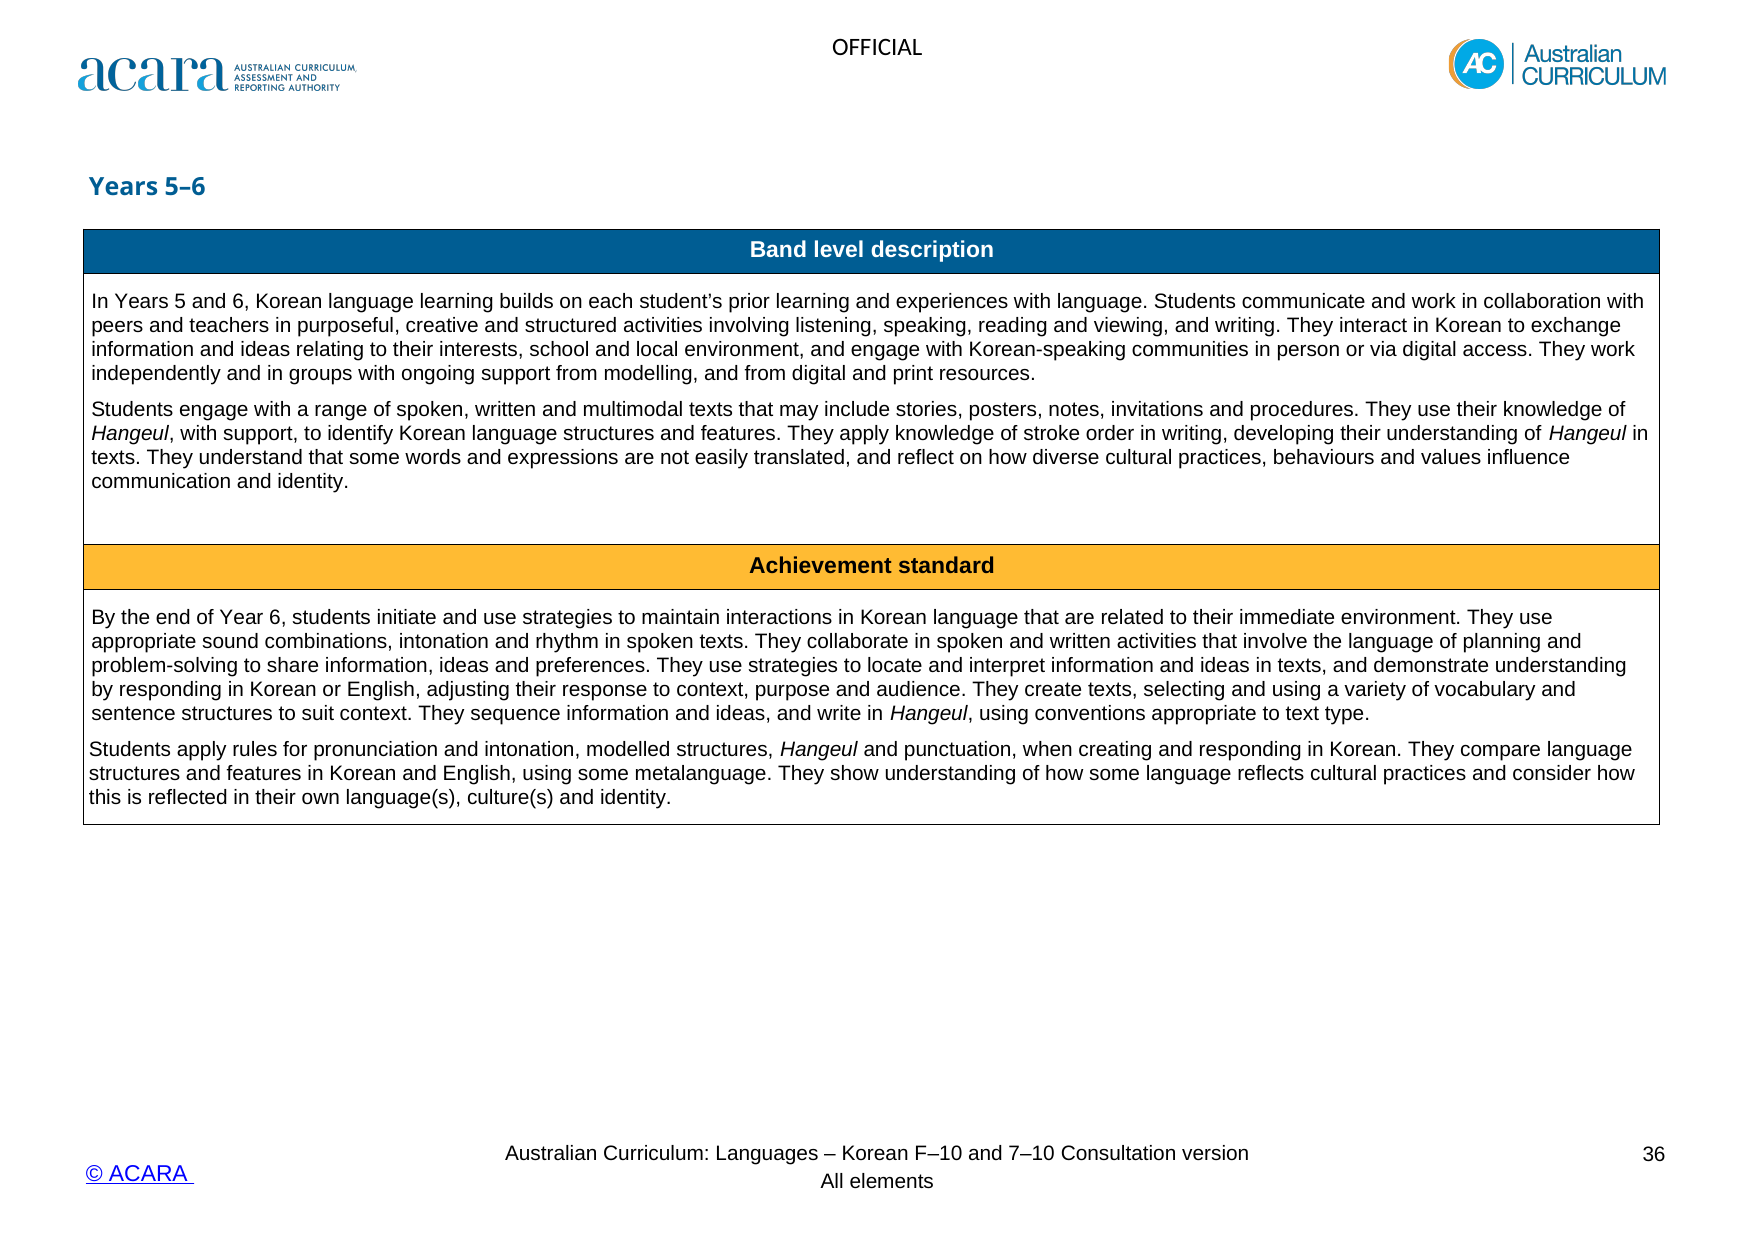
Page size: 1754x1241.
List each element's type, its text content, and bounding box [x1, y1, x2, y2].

table_header Band level description [84, 230, 1659, 273]
subtitle Years 5–6 [89, 168, 1665, 203]
table_cell By the end of Year 6, students initiate and use strategies to maintain interactions in Korean language that are related to their immediate environment. They use appropriate sound combinations, intonation and rhythm in spoken texts. They collaborate in spoken and written activities that involve the language of planning and problem-solving to share information, ideas and preferences. They use strategies to locate and interpret information and ideas in texts, and demonstrate understanding by responding in Korean or English, adjusting their response to context, purpose and audience. They create texts, selecting and using a variety of vocabulary and sentence structures to suit context. They sequence information and ideas, and write in Hangeul, using conventions appropriate to text type. Students apply rules for pronunciation and intonation, modelled structures, Hangeul and punctuation, when creating and responding in Korean. They compare language structures and features in Korean and English, using some metalanguage. They show understanding of how some language reflects cultural practices and consider how this is reflected in their own language(s), culture(s) and identity. [84, 590, 1659, 824]
table_cell Achievement standard [84, 545, 1659, 589]
picture [78, 58, 357, 91]
picture [1448, 39, 1471, 89]
picture [1487, 39, 1666, 89]
table_cell In Years 5 and 6, Korean language learning builds on each student’s prior learning and experiences with language. Students communicate and work in collaboration with peers and teachers in purposeful, creative and structured activities involving listening, speaking, reading and viewing, and writing. They interact in Korean to exchange information and ideas relating to their interests, school and local environment, and engage with Korean-speaking communities in person or via digital access. They work independently and in groups with ongoing support from modelling, and from digital and print resources. Students engage with a range of spoken, written and multimodal texts that may include stories, posters, notes, invitations and procedures. They use their knowledge of Hangeul, with support, to identify Korean language structures and features. They apply knowledge of stroke order in writing, developing their understanding of Hangeul in texts. They understand that some words and expressions are not easily translated, and reflect on how diverse cultural practices, behaviours and values influence communication and identity. [84, 274, 1659, 544]
picture [1464, 53, 1495, 73]
